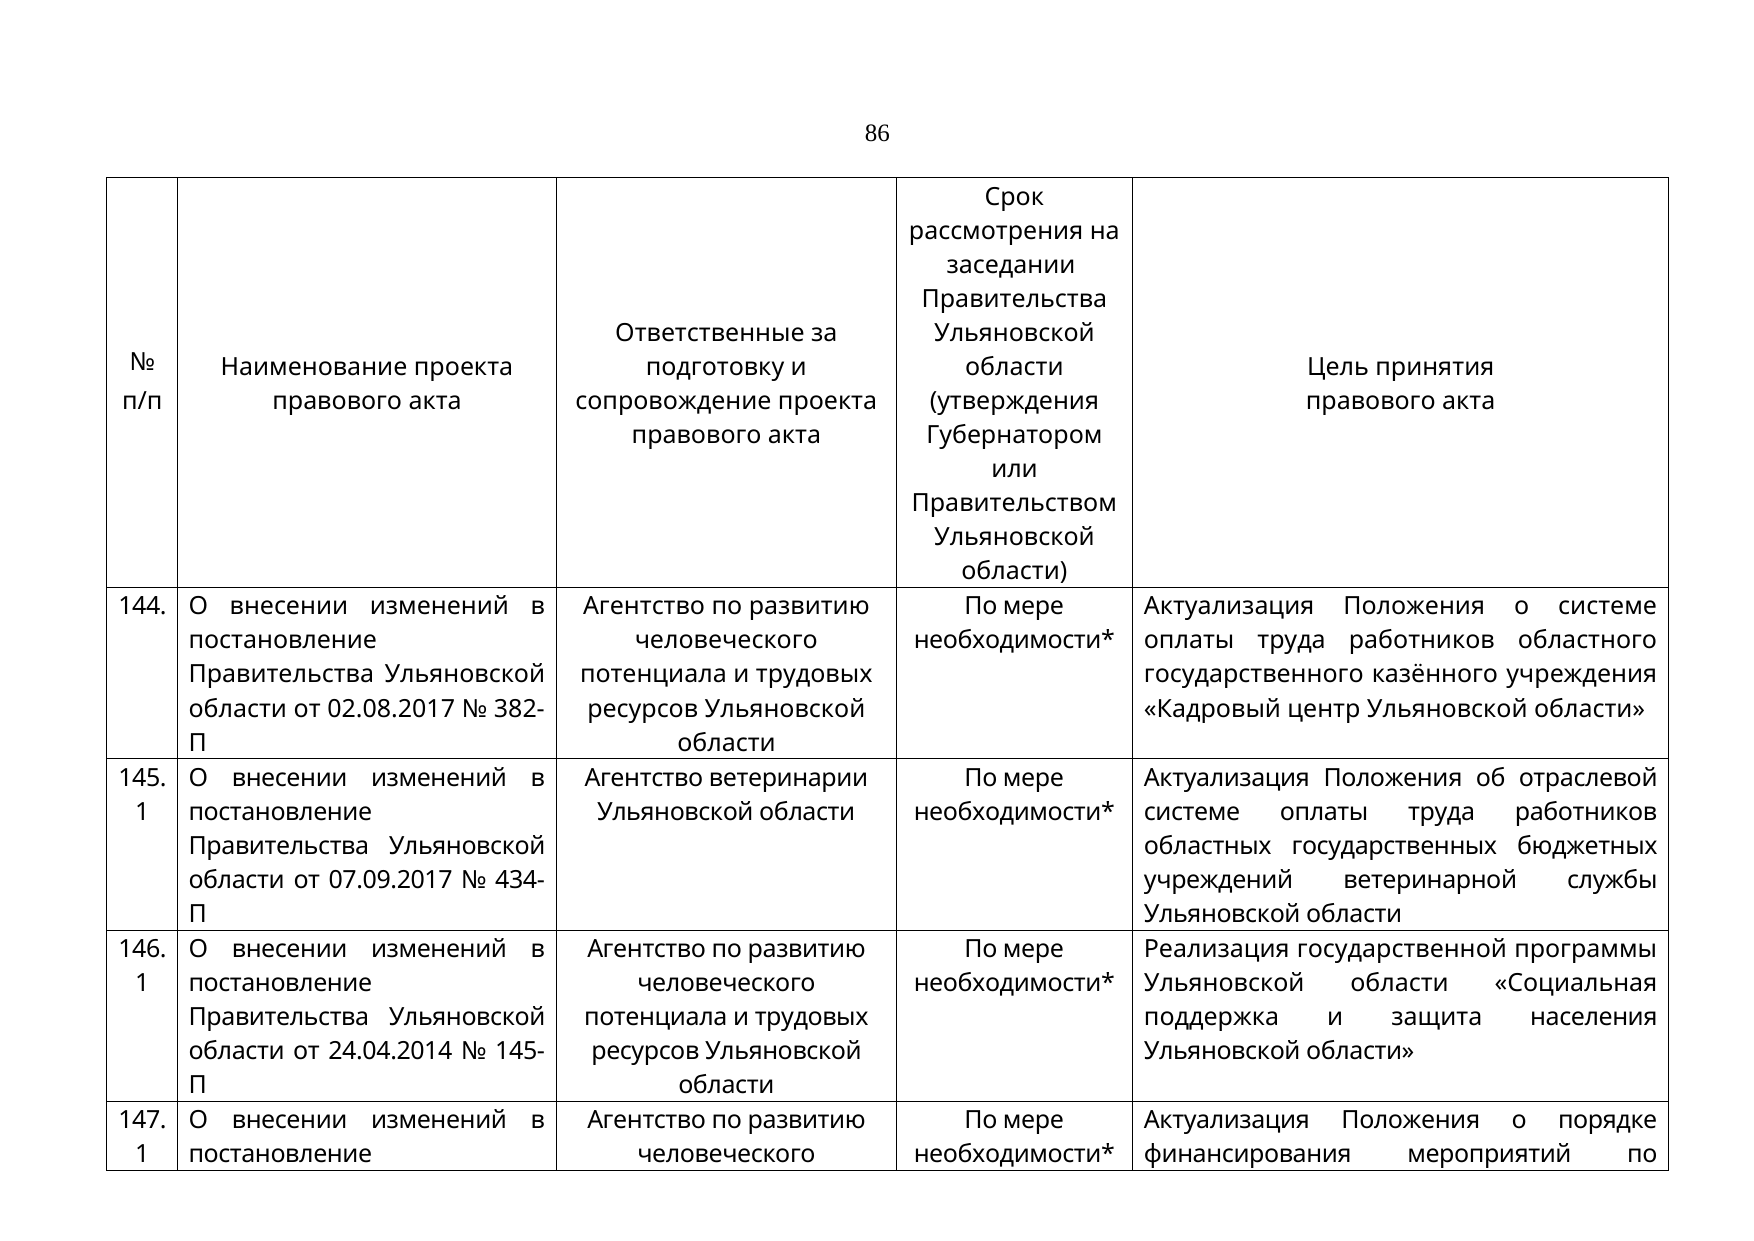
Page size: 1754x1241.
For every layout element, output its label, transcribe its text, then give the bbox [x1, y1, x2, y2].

table_cell По мере необходимости* [897, 931, 1132, 1101]
table_header Цель принятия правового акта [1133, 178, 1668, 587]
table_cell По мере необходимости* [897, 759, 1132, 930]
table_header № п/п [107, 178, 177, 587]
table_cell Агентство по развитию человеческого потенциала и трудовых ресурсов Ульяновской области [557, 1102, 896, 1170]
table_cell О внесении изменений в постановление Правительства Ульяновской области от 02.08.2017 № 382-П [178, 588, 556, 758]
table_cell 1 [107, 1102, 177, 1170]
table_cell О внесении изменений в постановление Правительства Ульяновской области от 22.12.2011 № 632-П [178, 1102, 556, 1170]
table_cell [107, 588, 177, 758]
table_cell Реализация государственной программы Ульяновской области «Социальная поддержка и защита населения Ульяновской области» [1133, 931, 1668, 1101]
table_cell О внесении изменений в постановление Правительства Ульяновской области от 24.04.2014 № 145-П [178, 931, 556, 1101]
table_cell Актуализация Положения о системе оплаты труда работников областного государственного казённого учреждения «Кадровый центр Ульяновской области» [1133, 588, 1668, 758]
table_cell Агентство ветеринарии Ульяновской области [557, 759, 896, 930]
table_cell Актуализация Положения об отраслевой системе оплаты труда работников областных государственных бюджетных учреждений ветеринарной службы Ульяновской области [1133, 759, 1668, 930]
table_header Срок рассмотрения на заседании Правительства Ульяновской области (утверждения Губернатором или Правительством Ульяновской области) [897, 178, 1132, 587]
table_cell О внесении изменений в постановление Правительства Ульяновской области от 07.09.2017 № 434-П [178, 759, 556, 930]
table_header Ответственные за подготовку и сопровождение проекта правового акта [557, 178, 896, 587]
table_header Наименование проекта правового акта [178, 178, 556, 587]
table_cell По мере необходимости* [897, 588, 1132, 758]
table_cell По мере необходимости* [897, 1102, 1132, 1170]
table_cell 1 [107, 931, 177, 1101]
table_cell Актуализация Положения о порядке финансирования мероприятий по содействию занятости населения [1133, 1102, 1668, 1170]
table_cell Агентство по развитию человеческого потенциала и трудовых ресурсов Ульяновской области [557, 588, 896, 758]
table_cell Агентство по развитию человеческого потенциала и трудовых ресурсов Ульяновской области [557, 931, 896, 1101]
table_cell 1 [107, 759, 177, 930]
